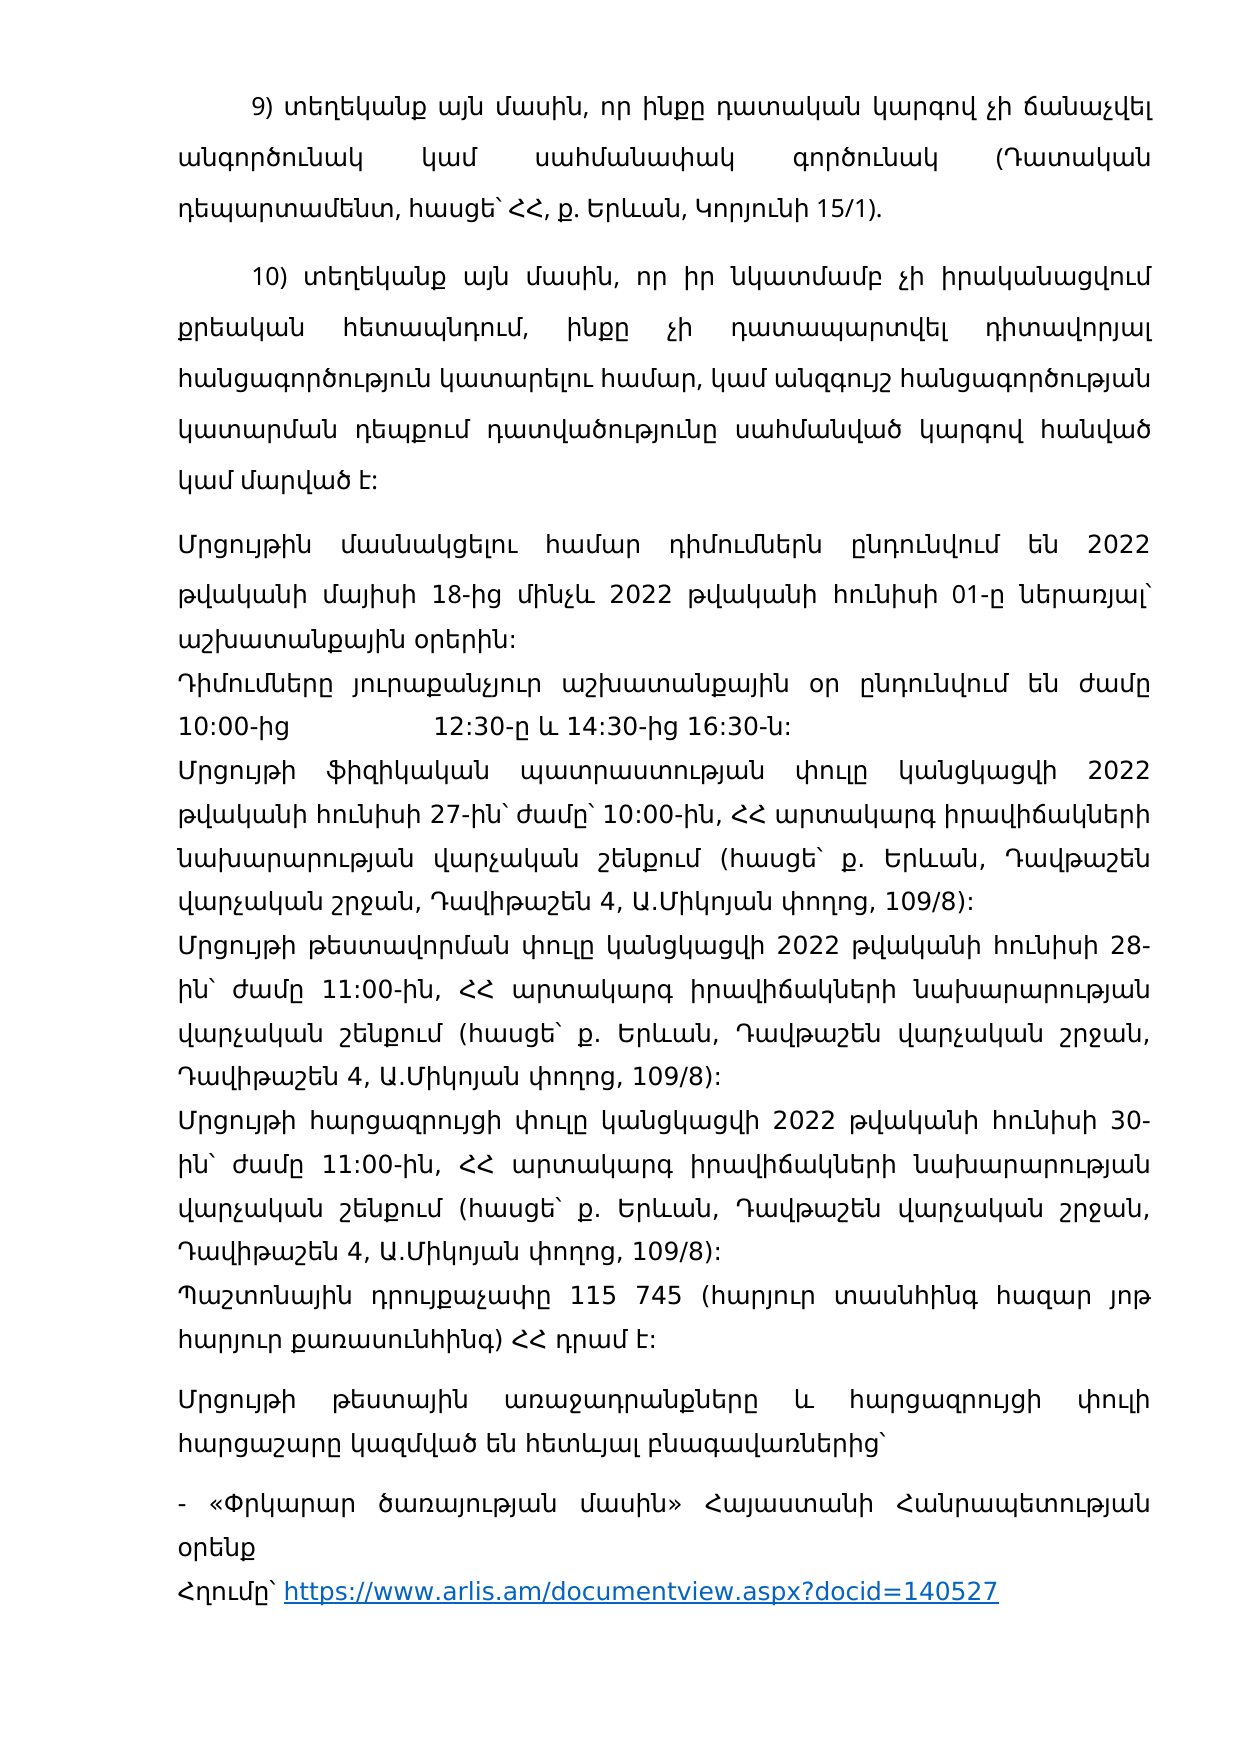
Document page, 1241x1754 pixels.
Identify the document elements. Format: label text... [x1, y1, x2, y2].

text Պաշտոնային դրույքաչափը 115 745 (հարյուր տասնհինգ հազար յոթ հարյուր քառասունհինգ) ՀՀ դրամ է: [177, 1281, 1152, 1354]
text - «Փրկարար ծառայության մասին» Հայաստանի Հանրապետության օրենք [177, 1490, 1152, 1563]
text Մրցույթի թեստավորման փուլը կանցկացվի 2022 թվականի հունիսի 28-ին՝ ժամը 11:00-ին, ՀՀ արտակարգ իրավիճակների նախարարության վարչական շենքում (հասցե՝ ք. Երևան, Դավթաշեն վարչական շրջան, Դավիթաշեն 4, Ա.Միկոյան փողոց, 109/8): [177, 931, 1152, 1092]
text Հղումը՝ https://www.arlis.am/documentview.aspx?docid=140527 [177, 1577, 1152, 1606]
text 9) տեղեկանք այն մասին, որ ինքը դատական կարգով չի ճանաչվել անգործունակ կամ սահմանափակ գործունակ (Դատական դեպարտամենտ, հասցե՝ ՀՀ, ք. Երևան, Կորյունի 15/1). [177, 89, 1152, 225]
text Մրցույթի ֆիզիկական պատրաստության փուլը կանցկացվի 2022 թվականի հունիսի 27-ին՝ ժամը՝ 10:00-ին, ՀՀ արտակարգ իրավիճակների նախարարության վարչական շենքում (հասցե՝ ք. Երևան, Դավթաշեն վարչական շրջան, Դավիթաշեն 4, Ա.Միկոյան փողոց, 109/8): [177, 756, 1152, 917]
text Մրցույթին մասնակցելու համար դիմումներն ընդունվում են 2022 թվականի մայիսի 18-ից մինչև 2022 թվականի հունիսի 01-ը ներառյալ՝ աշխատանքային օրերին: [177, 530, 1152, 654]
text Մրցույթի հարցազրույցի փուլը կանցկացվի 2022 թվականի հունիսի 30-ին՝ ժամը 11:00-ին, ՀՀ արտակարգ իրավիճակների նախարարության վարչական շենքում (հասցե՝ ք. Երևան, Դավթաշեն վարչական շրջան, Դավիթաշեն 4, Ա.Միկոյան փողոց, 109/8): [177, 1106, 1152, 1267]
text Դիմումները յուրաքանչյուր աշխատանքային օր ընդունվում են ժամը 10:00-ից 12:30-ը և 14:30-ից 16:30-ն: [177, 669, 1152, 742]
text Մրցույթի թեստային առաջադրանքները և հարցազրույցի փուլի հարցաշարը կազմված են հետևյալ բնագավառներից՝ [177, 1386, 1152, 1458]
text 10) տեղեկանք այն մասին, որ իր նկատմամբ չի իրականացվում քրեական հետապնդում, ինքը չի դատապարտվել դիտավորյալ հանցագործություն կատարելու համար, կամ անզգույշ հանցագործության կատարման դեպքում դատվածությունը սահմանված կարգով հանված կամ մարված է: [177, 258, 1152, 497]
